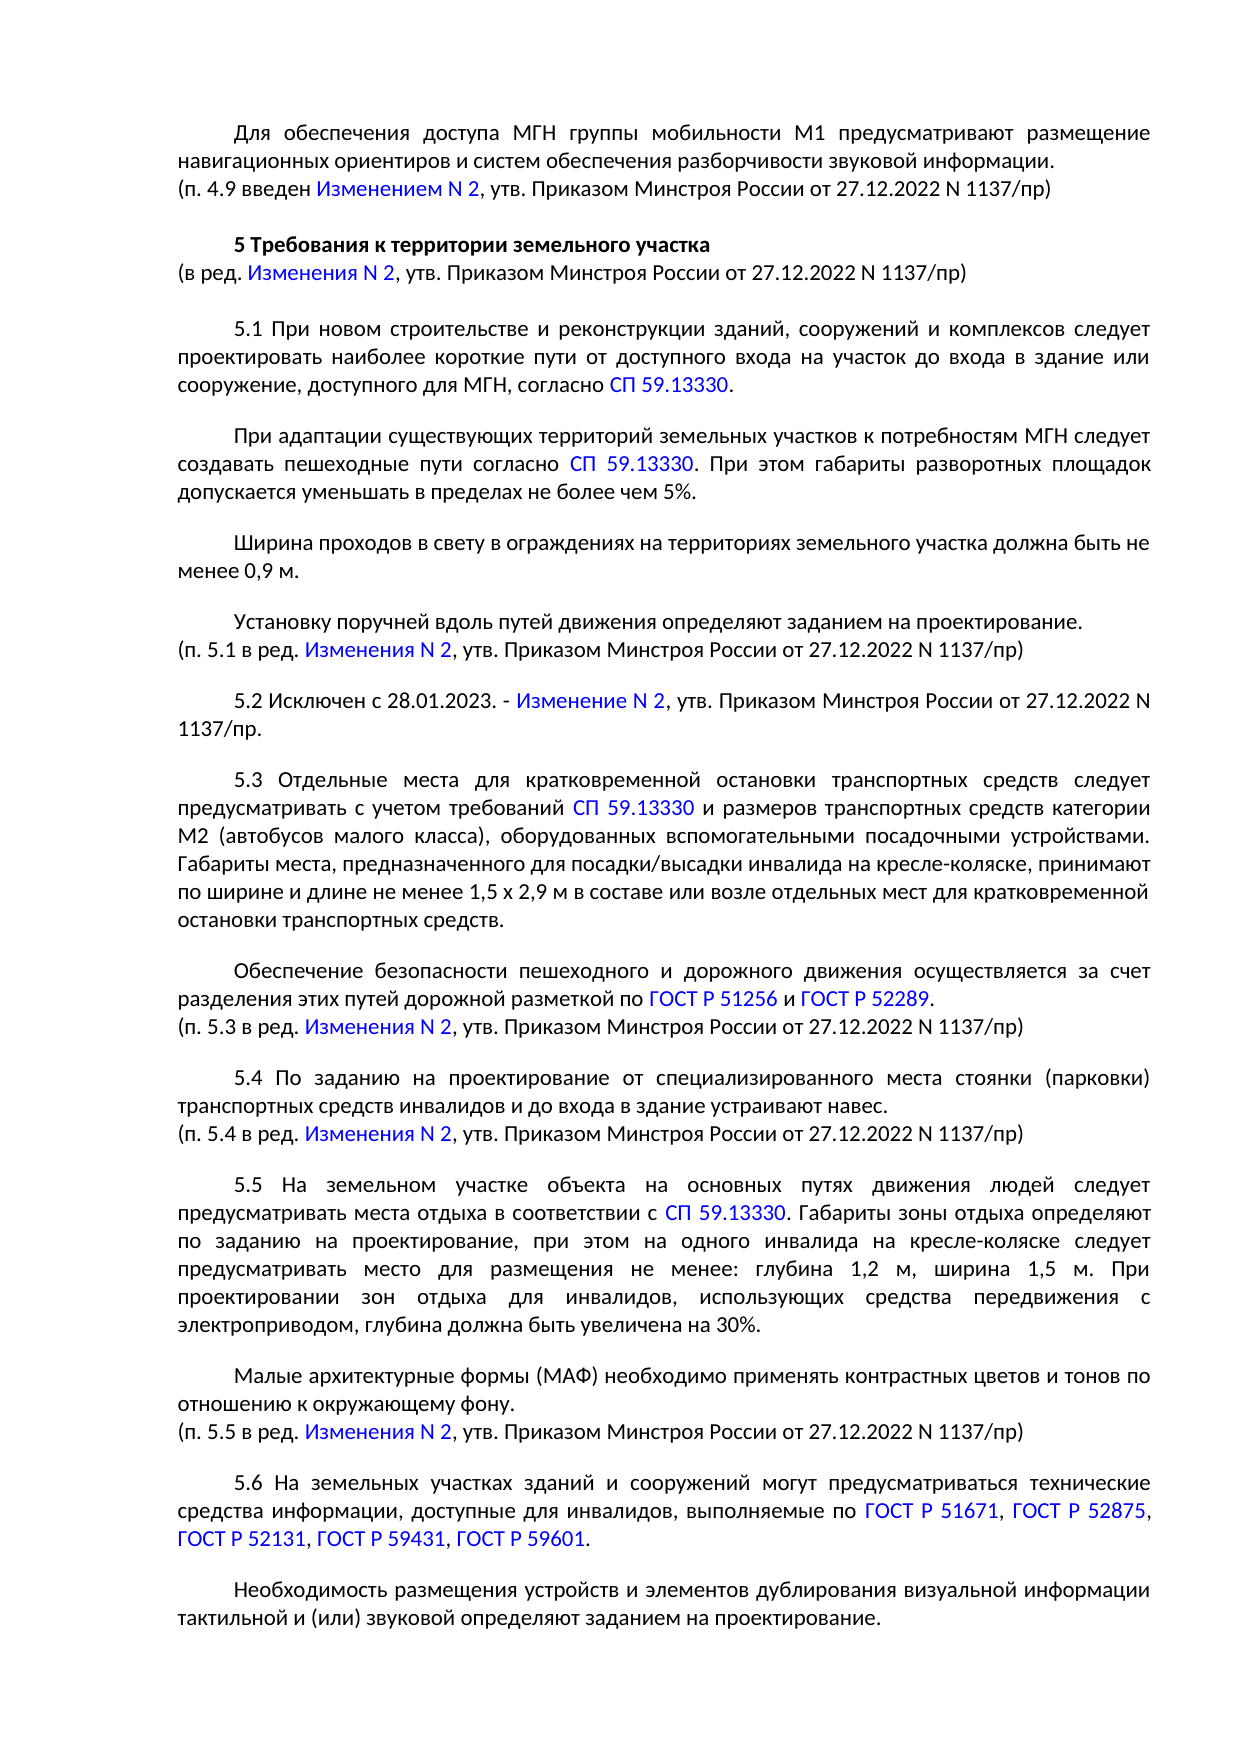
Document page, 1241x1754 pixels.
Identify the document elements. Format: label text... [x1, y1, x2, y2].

text Установку поручней вдоль путей движения определяют заданием на проектирование. [177, 607, 1152, 635]
text 5.6 На земельных участках зданий и сооружений могут предусматриваться технические средства информации, доступные для инвалидов, выполняемые по ГОСТ Р 51671, ГОСТ Р 52875, ГОСТ Р 52131, ГОСТ Р 59431, ГОСТ Р 59601. [177, 1468, 1152, 1552]
text При адаптации существующих территорий земельных участков к потребностям МГН следует создавать пешеходные пути согласно СП 59.13330. При этом габариты разворотных площадок допускается уменьшать в пределах не более чем 5%. [177, 421, 1152, 505]
text 5.1 При новом строительстве и реконструкции зданий, сооружений и комплексов следует проектировать наиболее короткие пути от доступного входа на участок до входа в здание или сооружение, доступного для МГН, согласно СП 59.13330. [177, 314, 1152, 398]
text Обеспечение безопасности пешеходного и дорожного движения осуществляется за счет разделения этих путей дорожной разметкой по ГОСТ Р 51256 и ГОСТ Р 52289. [177, 956, 1152, 1012]
text (п. 5.4 в ред. Изменения N 2, утв. Приказом Минстроя России от 27.12.2022 N 1137/пр) [177, 1119, 1152, 1147]
text 5.5 На земельном участке объекта на основных путях движения людей следует предусматривать места отдыха в соответствии с СП 59.13330. Габариты зоны отдыха определяют по заданию на проектирование, при этом на одного инвалида на кресле-коляске следует предусматривать место для размещения не менее: глубина 1,2 м, ширина 1,5 м. При проектировании зон отдыха для инвалидов, использующих средства передвижения с электроприводом, глубина должна быть увеличена на 30%. [177, 1170, 1152, 1338]
title 5 Требования к территории земельного участка [177, 230, 1152, 258]
text (п. 5.1 в ред. Изменения N 2, утв. Приказом Минстроя России от 27.12.2022 N 1137/пр) [177, 635, 1152, 663]
text (п. 5.3 в ред. Изменения N 2, утв. Приказом Минстроя России от 27.12.2022 N 1137/пр) [177, 1012, 1152, 1040]
text Необходимость размещения устройств и элементов дублирования визуальной информации тактильной и (или) звуковой определяют заданием на проектирование. [177, 1575, 1152, 1631]
text (п. 4.9 введен Изменением N 2, утв. Приказом Минстроя России от 27.12.2022 N 1137/пр) [177, 174, 1152, 202]
text Ширина проходов в свету в ограждениях на территориях земельного участка должна быть не менее 0,9 м. [177, 528, 1152, 584]
text 5.2 Исключен с 28.01.2023. - Изменение N 2, утв. Приказом Минстроя России от 27.12.2022 N 1137/пр. [177, 686, 1152, 742]
text 5.4 По заданию на проектирование от специализированного места стоянки (парковки) транспортных средств инвалидов и до входа в здание устраивают навес. [177, 1063, 1152, 1119]
text Для обеспечения доступа МГН группы мобильности М1 предусматривают размещение навигационных ориентиров и систем обеспечения разборчивости звуковой информации. [177, 118, 1152, 174]
text (п. 5.5 в ред. Изменения N 2, утв. Приказом Минстроя России от 27.12.2022 N 1137/пр) [177, 1417, 1152, 1445]
text 5.3 Отдельные места для кратковременной остановки транспортных средств следует предусматривать с учетом требований СП 59.13330 и размеров транспортных средств категории М2 (автобусов малого класса), оборудованных вспомогательными посадочными устройствами. Габариты места, предназначенного для посадки/высадки инвалида на кресле-коляске, принимают по ширине и длине не менее 1,5 x 2,9 м в составе или возле отдельных мест для кратковременной остановки транспортных средств. [177, 765, 1152, 933]
text (в ред. Изменения N 2, утв. Приказом Минстроя России от 27.12.2022 N 1137/пр) [177, 258, 1152, 286]
text Малые архитектурные формы (МАФ) необходимо применять контрастных цветов и тонов по отношению к окружающему фону. [177, 1361, 1152, 1417]
